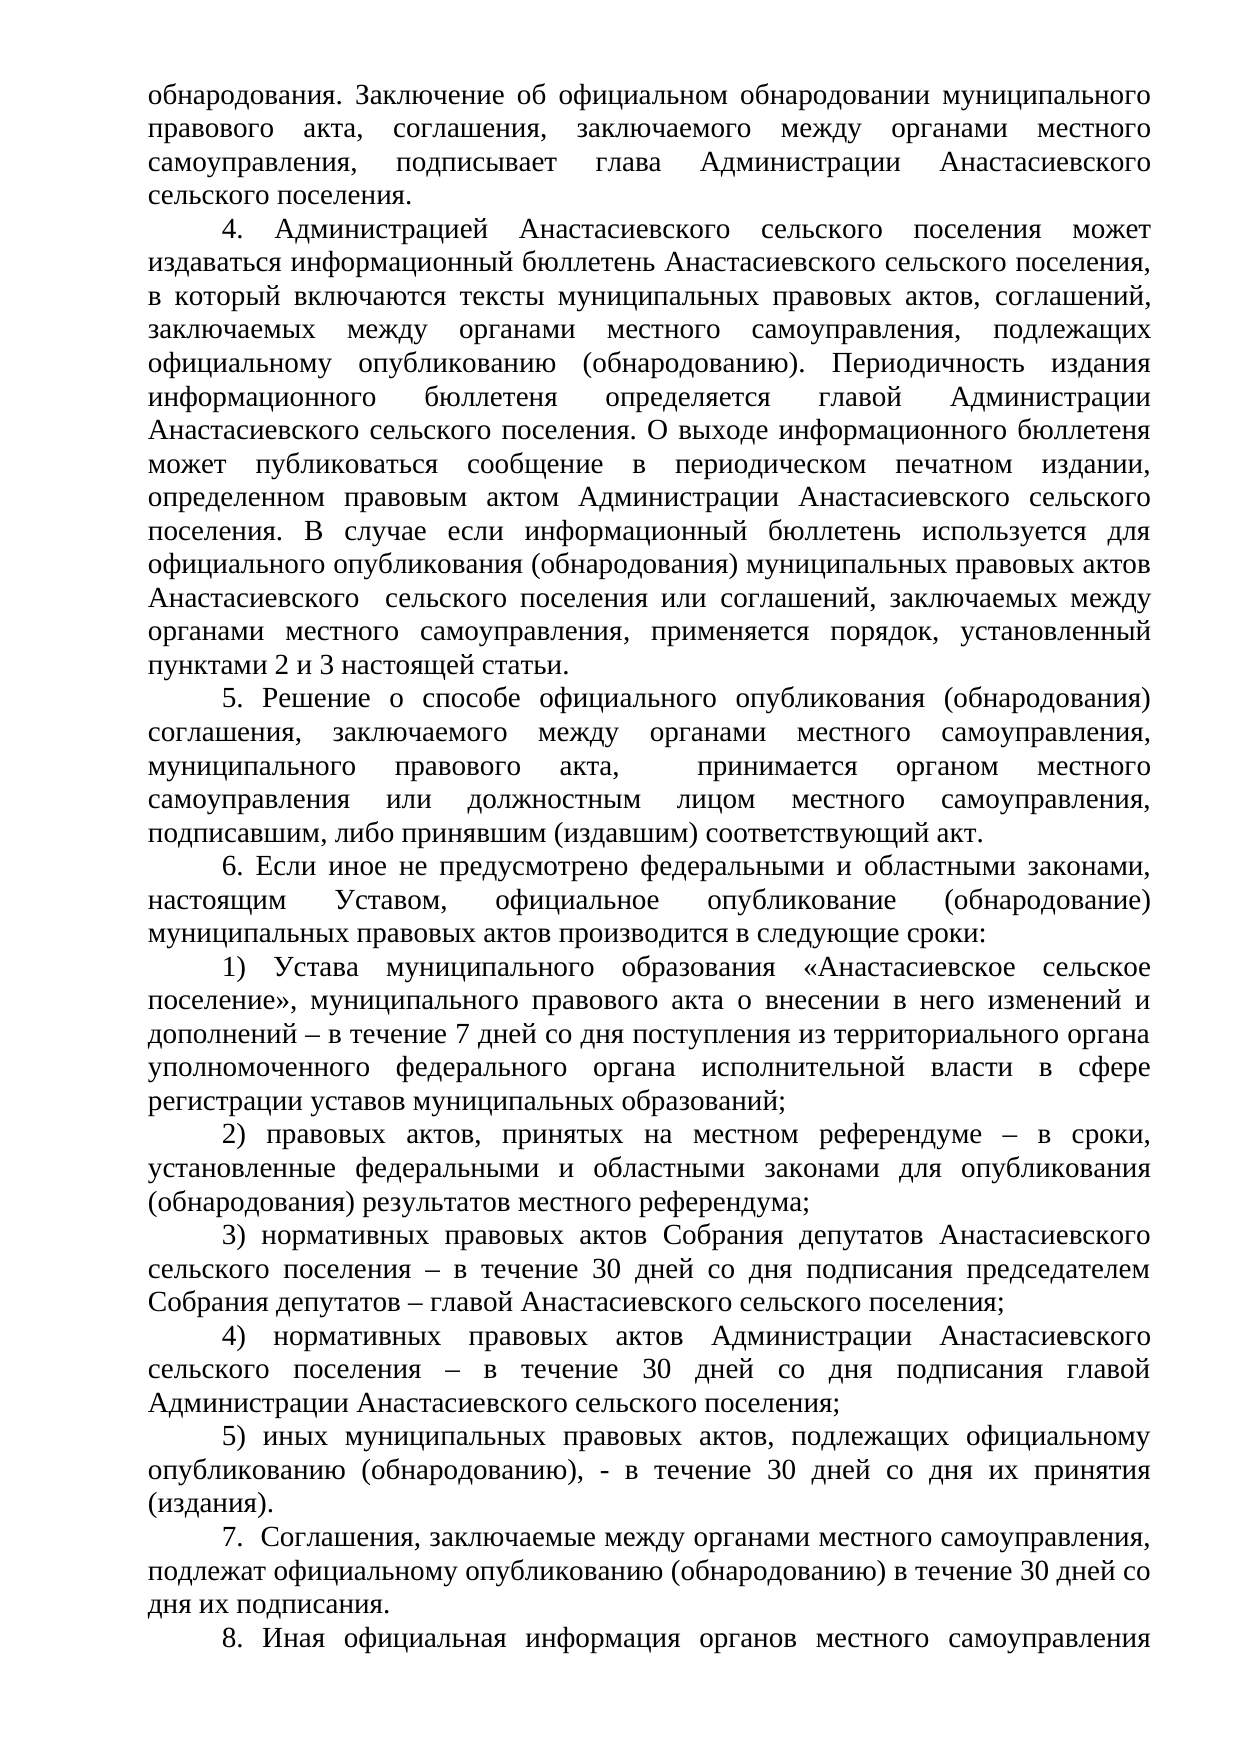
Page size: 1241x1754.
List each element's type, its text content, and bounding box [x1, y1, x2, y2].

text 4) нормативных правовых актов Администрации Анастасиевского сельского поселения – в течение 30 дней со дня подписания главой Администрации Анастасиевского сельского поселения; [148, 1318, 1152, 1418]
text 4. Администрацией Анастасиевского сельского поселения может издаваться информационный бюллетень Анастасиевского сельского поселения, в который включаются тексты муниципальных правовых актов, соглашений, заключаемых между органами местного самоуправления, подлежащих официальному опубликованию (обнародованию). Периодичность издания информационного бюллетеня определяется главой Администрации Анастасиевского сельского поселения. О выходе информационного бюллетеня может публиковаться сообщение в периодическом печатном издании, определенном правовым актом Администрации Анастасиевского сельского поселения. В случае если информационный бюллетень используется для официального опубликования (обнародования) муниципальных правовых актов Анастасиевского сельского поселения или соглашений, заключаемых между органами местного самоуправления, применяется порядок, установленный пунктами 2 и 3 настоящей статьи. [148, 211, 1152, 681]
text 3) нормативных правовых актов Собрания депутатов Анастасиевского сельского поселения – в течение 30 дней со дня подписания председателем Собрания депутатов – главой Анастасиевского сельского поселения; [148, 1217, 1152, 1318]
text 5. Решение о способе официального опубликования (обнародования) соглашения, заключаемого между органами местного самоуправления, муниципального правового акта, принимается органом местного самоуправления или должностным лицом местного самоуправления, подписавшим, либо принявшим (издавшим) соответствующий акт. [148, 681, 1152, 848]
text 2) правовых актов, принятых на местном референдуме – в сроки, установленные федеральными и областными законами для опубликования (обнародования) результатов местного референдума; [148, 1117, 1152, 1217]
text 5) иных муниципальных правовых актов, подлежащих официальному опубликованию (обнародованию), - в течение 30 дней со дня их принятия (издания). [148, 1418, 1152, 1519]
text 1) Устава муниципального образования «Анастасиевское сельское поселение», муниципального правового акта о внесении в него изменений и дополнений – в течение 7 дней со дня поступления из территориального органа уполномоченного федерального органа исполнительной власти в сфере регистрации уставов муниципальных образований; [148, 949, 1152, 1117]
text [148, 77, 1152, 211]
text 6. Если иное не предусмотрено федеральными и областными законами, настоящим Уставом, официальное опубликование (обнародование) муниципальных правовых актов производится в следующие сроки: [148, 848, 1152, 949]
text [148, 1620, 1152, 1653]
text 7. Соглашения, заключаемые между органами местного самоуправления, подлежат официальному опубликованию (обнародованию) в течение 30 дней со дня их подписания. [148, 1519, 1152, 1620]
